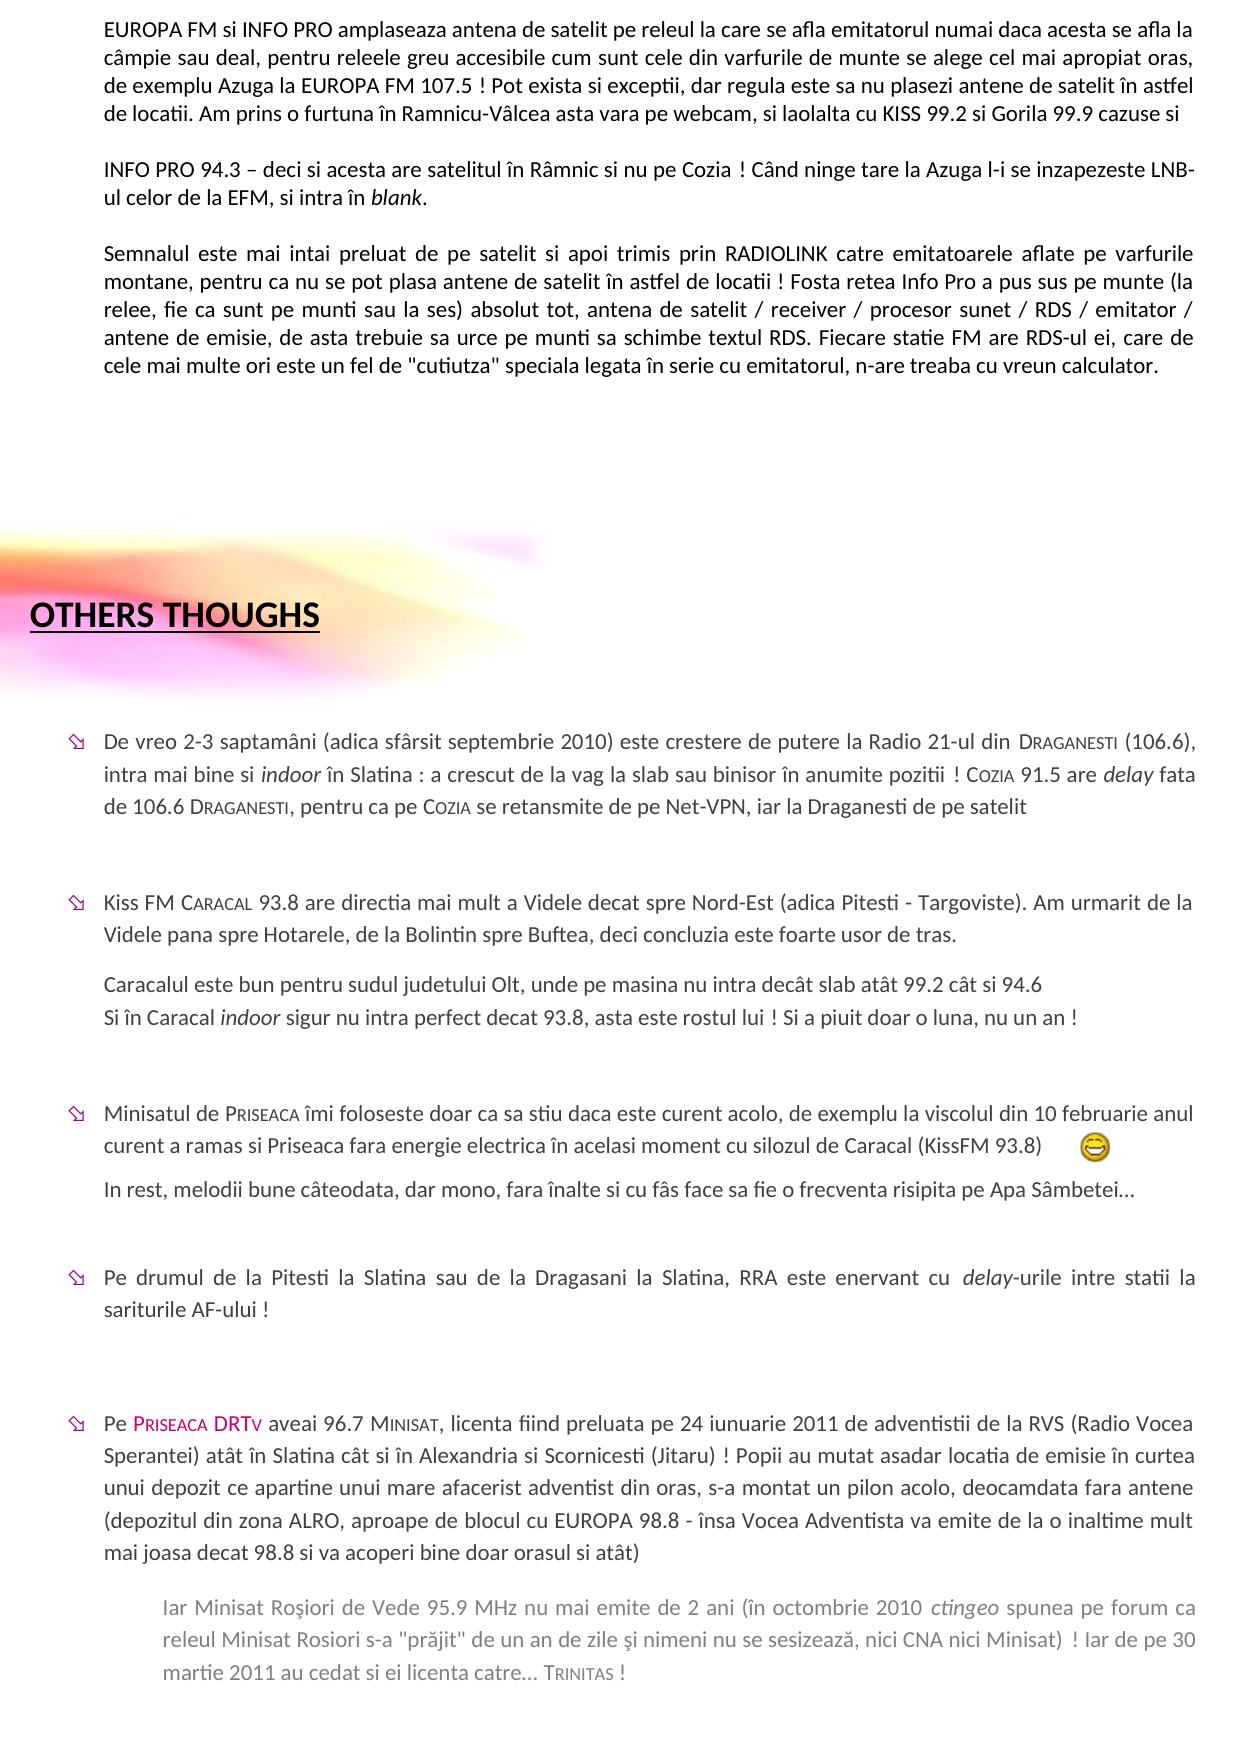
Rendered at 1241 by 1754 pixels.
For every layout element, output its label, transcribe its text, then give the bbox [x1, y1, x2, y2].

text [103, 15, 1196, 127]
list Caracalul este bun pentru sudul judetului Olt, unde pe masina nu intra decât slab atât 99.2 cât si 94.6 [103, 970, 1196, 998]
picture [0, 555, 521, 678]
list In rest, melodii bune câteodata, dar mono, fara înalte si cu fâs face sa fie o frecventa risipita pe Apa Sâmbetei… [103, 1175, 1196, 1203]
list Kiss FM Caracal 93.8 are directia mai mult a Videle decat spre Nord-Est (adica Pitesti - Targoviste). Am urmarit de la Videle pana spre Hotarele, de la Bolintin spre Buftea, deci concluzia este foarte usor de tras. [66, 888, 1196, 949]
text Semnalul este mai intai preluat de pe satelit si apoi trimis prin RADIOLINK catre emitatoarele aflate pe varfurile montane, pentru ca nu se pot plasa antene de satelit în astfel de locatii ! Fosta retea Info Pro a pus sus pe munte (la relee, fie ca sunt pe munti sau la ses) absolut tot, antena de satelit / receiver / procesor sunet / RDS / emitator / antene de emisie, de asta trebuie sa urce pe munti sa schimbe textul RDS. Fiecare statie FM are RDS-ul ei, care de cele mai multe ori este un fel de "cutiutza" speciala legata în serie cu emitatorul, n-are treaba cu vreun calculator. [103, 211, 1196, 379]
text Others Thoughs [29, 561, 1196, 637]
list De vreo 2-3 saptamâni (adica sfârsit septembrie 2010) este crestere de putere la Radio 21-ul din Draganesti (106.6), intra mai bine si indoor în Slatina : a crescut de la vag la slab sau binisor în anumite pozitii ! Cozia 91.5 are delay fata de 106.6 Draganesti, pentru ca pe Cozia se retansmite de pe Net-VPN, iar la Draganesti de pe satelit [66, 727, 1196, 820]
text INFO PRO 94.3 – deci si acesta are satelitul în Râmnic si nu pe Cozia ! Când ninge tare la Azuga l-i se inzapezeste LNB-ul celor de la EFM, si intra în blank. [103, 155, 1196, 211]
list Minisatul de Priseaca îmi foloseste doar ca sa stiu daca este curent acolo, de exemplu la viscolul din 10 februarie anul curent a ramas si Priseaca fara energie electrica în acelasi moment cu silozul de Caracal (KissFM 93.8) [66, 1099, 1196, 1159]
text Iar Minisat Roşiori de Vede 95.9 MHz nu mai emite de 2 ani (în octombrie 2010 ctingeo spunea pe forum ca releul Minisat Rosiori s-a "prăjit" de un an de zile şi nimeni nu se sesizează, nici CNA nici Minisat) ! Iar de pe 30 martie 2011 au cedat si ei licenta catre… Trinitas ! [162, 1593, 1196, 1686]
list Si în Caracal indoor sigur nu intra perfect decat 93.8, asta este rostul lui ! Si a piuit doar o luna, nu un an ! [103, 1003, 1196, 1031]
picture [1079, 1159, 1112, 1164]
list Pe drumul de la Pitesti la Slatina sau de la Dragasani la Slatina, RRA este enervant cu delay-urile intre statii la sariturile AF-ului ! [66, 1263, 1196, 1323]
list Pe Priseaca DRTv aveai 96.7 Minisat, licenta fiind preluata pe 24 iunuarie 2011 de adventistii de la RVS (Radio Vocea Sperantei) atât în Slatina cât si în Alexandria si Scornicesti (Jitaru) ! Popii au mutat asadar locatia de emisie în curtea unui depozit ce apartine unui mare afacerist adventist din oras, s-a montat un pilon acolo, deocamdata fara antene (depozitul din zona ALRO, aproape de blocul cu EUROPA 98.8 - însa Vocea Adventista va emite de la o inaltime mult mai joasa decat 98.8 si va acoperi bine doar orasul si atât) [66, 1409, 1196, 1566]
